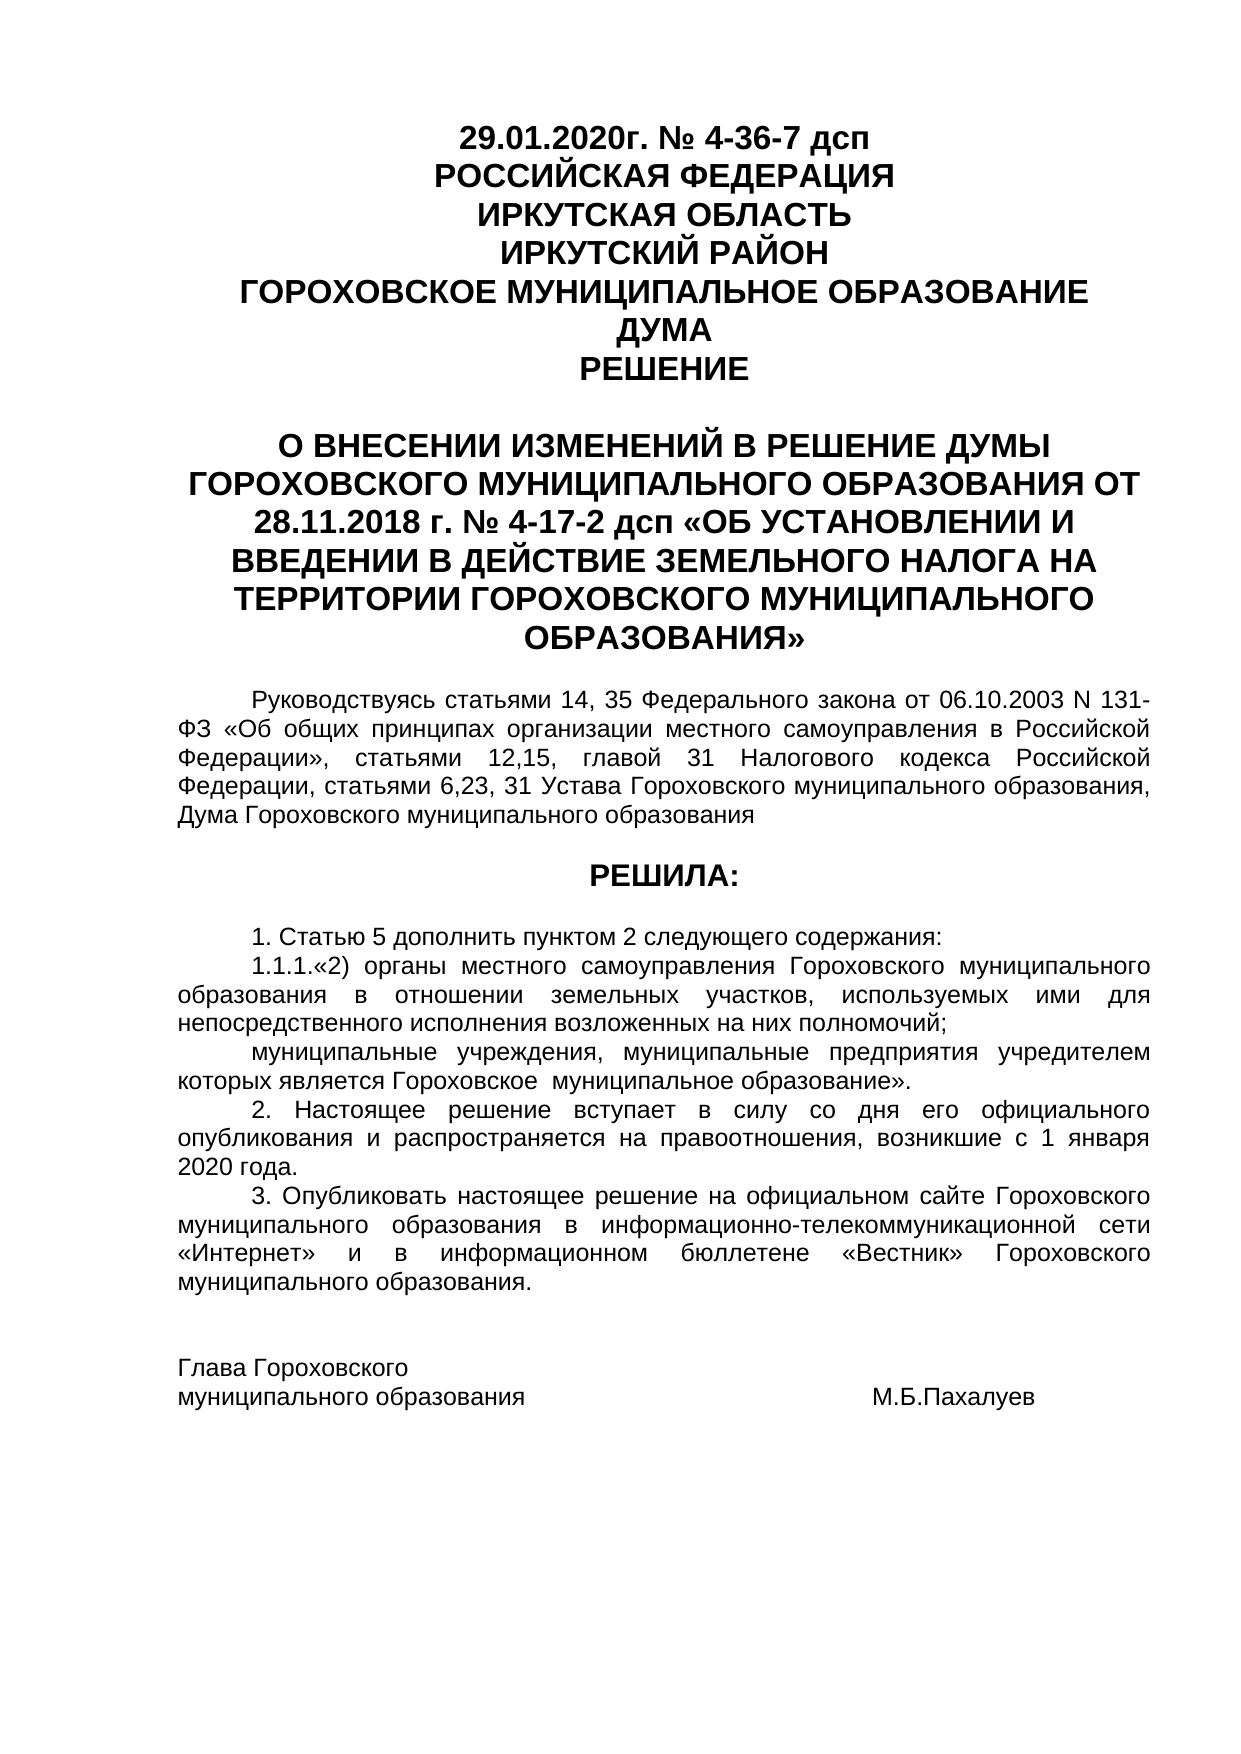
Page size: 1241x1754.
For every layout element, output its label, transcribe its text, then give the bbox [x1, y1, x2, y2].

text муниципальные учреждения, муниципальные предприятия учредителем которых является Гороховское муниципальное образование». [177, 1037, 1152, 1095]
text ГОРОХОВСКОЕ МУНИЦИПАЛЬНОЕ ОБРАЗОВАНИЕ [177, 272, 1152, 310]
text Глава Гороховского [177, 1353, 1152, 1382]
text О ВНЕСЕНИИ ИЗМЕНЕНИЙ В РЕШЕНИЕ ДУМЫ ГОРОХОВСКОГО МУНИЦИПАЛЬНОГО ОБРАЗОВАНИЯ ОТ 28.11.2018 г. № 4-17-2 дсп «ОБ УСТАНОВЛЕНИИ И ВВЕДЕНИИ В ДЕЙСТВИЕ ЗЕМЕЛЬНОГО НАЛОГА НА ТЕРРИТОРИИ ГОРОХОВСКОГО МУНИЦИПАЛЬНОГО ОБРАЗОВАНИЯ» [177, 426, 1152, 656]
text РЕШЕНИЕ [177, 349, 1152, 387]
text 1.1.1.«2) органы местного самоуправления Гороховского муниципального образования в отношении земельных участков, используемых ими для непосредственного исполнения возложенных на них полномочий; [177, 951, 1152, 1037]
text РЕШИЛА: [177, 857, 1152, 893]
text Руководствуясь статьями 14, 35 Федерального закона от 06.10.2003 N 131-ФЗ «Об общих принципах организации местного самоуправления в Российской Федерации», статьями 12,15, главой 31 Налогового кодекса Российской Федерации, статьями 6,23, 31 Устава Гороховского муниципального образования, Дума Гороховского муниципального образования [177, 685, 1152, 829]
text ИРКУТСКАЯ ОБЛАСТЬ [177, 195, 1152, 233]
text ИРКУТСКИЙ РАЙОН [177, 233, 1152, 272]
text 2. Настоящее решение вступает в силу со дня его официального опубликования и распространяется на правоотношения, возникшие с 1 января 2020 года. [177, 1095, 1152, 1181]
text 29.01.2020г. № 4-36-7 дсп [177, 118, 1152, 157]
text муниципального образования М.Б.Пахалуев [177, 1382, 1152, 1411]
text 3. Опубликовать настоящее решение на официальном сайте Гороховского муниципального образования в информационно-телекоммуникационной сети «Интернет» и в информационном бюллетене «Вестник» Гороховского муниципального образования. [177, 1181, 1152, 1296]
text 1. Статью 5 дополнить пунктом 2 следующего содержания: [177, 922, 1152, 951]
text ДУМА [177, 310, 1152, 349]
text РОССИЙСКАЯ ФЕДЕРАЦИЯ [177, 157, 1152, 195]
